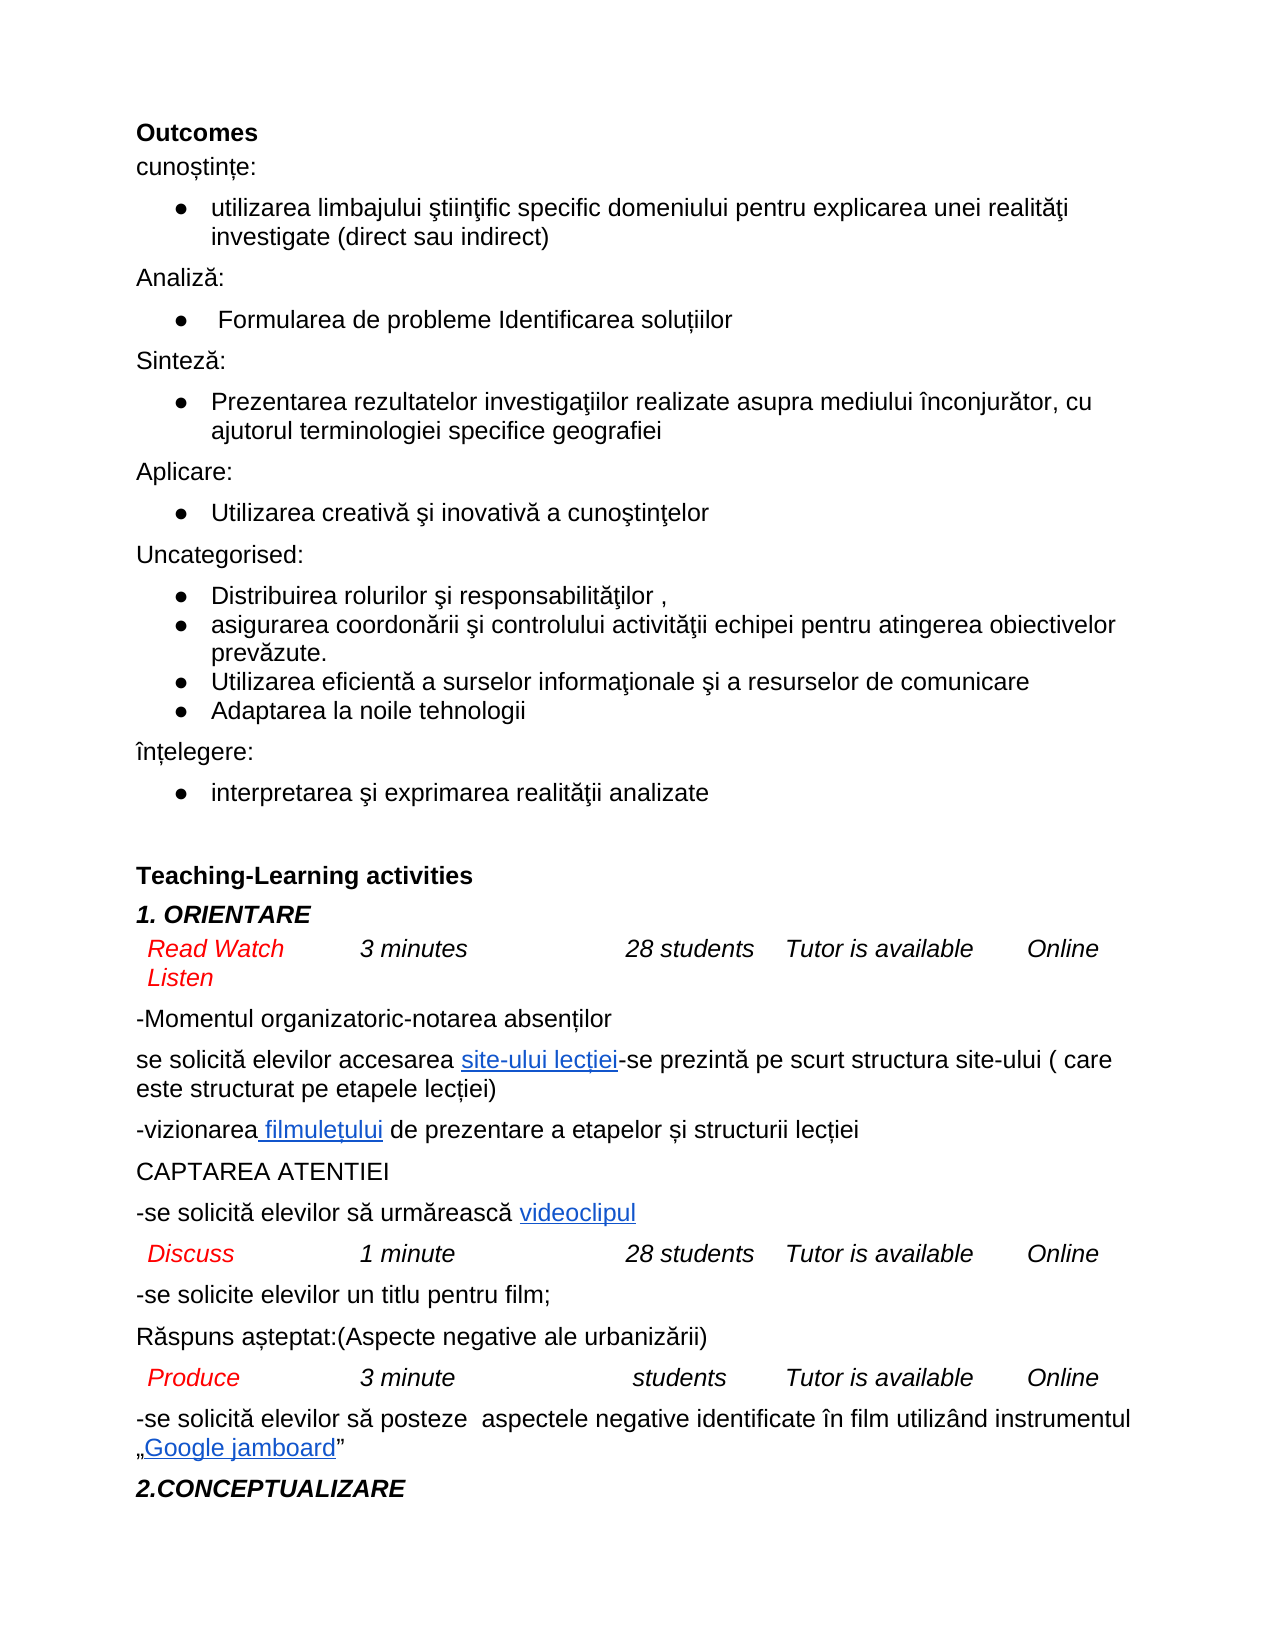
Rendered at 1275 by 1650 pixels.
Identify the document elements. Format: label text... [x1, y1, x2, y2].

text -se solicită elevilor să urmărească videoclipul [136, 1198, 1139, 1227]
table_header Produce [136, 1363, 348, 1404]
list asigurarea coordonării şi controlului activităţii echipei pentru atingerea obiectivelor prevăzute. [173, 609, 1139, 667]
table_header 1 minute [348, 1239, 614, 1281]
text cunoștințe: [136, 152, 1139, 181]
text Uncategorised: [136, 539, 1139, 568]
list Prezentarea rezultatelor investigaţiilor realizate asupra mediului înconjurător, cu ajutorul terminologiei specifice geografiei [173, 387, 1139, 444]
subtitle Teaching-Learning activities [136, 861, 1139, 889]
table_header Discuss [136, 1239, 348, 1281]
text -se solicite elevilor un titlu pentru film; [136, 1281, 1139, 1309]
text Sinteză: [136, 346, 1139, 374]
table_header 3 minutes [348, 934, 614, 1004]
list Utilizarea creativă şi inovativă a cunoştinţelor [173, 498, 1139, 527]
list utilizarea limbajului ştiinţific specific domeniului pentru explicarea unei realităţi investigate (direct sau indirect) [173, 193, 1139, 251]
table_header Tutor is available [774, 934, 1016, 1004]
table_header 28 students [614, 1239, 773, 1281]
text înțelegere: [136, 737, 1139, 766]
text 2.CONCEPTUALIZARE [136, 1474, 1139, 1503]
text -vizionarea filmulețului de prezentare a etapelor și structurii lecției [136, 1116, 1139, 1144]
table_header students [614, 1363, 773, 1404]
text Aplicare: [136, 457, 1139, 486]
list Utilizarea eficientă a surselor informaţionale şi a resurselor de comunicare [173, 667, 1139, 696]
text Analiză: [136, 263, 1139, 292]
table_header Online [1016, 1363, 1115, 1404]
table_header 3 minute [348, 1363, 614, 1404]
list Formularea de probleme Identificarea soluțiilor [173, 304, 1139, 333]
list interpretarea şi exprimarea realităţii analizate [173, 778, 1139, 807]
table_header Online [1016, 934, 1115, 1004]
text CAPTAREA ATENTIEI [136, 1157, 1139, 1186]
table_header 28 students [614, 934, 773, 1004]
text Răspuns așteptat:(Aspecte negative ale urbanizării) [136, 1322, 1139, 1351]
table_header Tutor is available [774, 1363, 1016, 1404]
table_header Tutor is available [774, 1239, 1016, 1281]
list Distribuirea rolurilor şi responsabilităţilor , [173, 581, 1139, 609]
table_header Online [1016, 1239, 1115, 1281]
table_header Read Watch Listen [136, 934, 348, 1004]
text -se solicită elevilor să posteze aspectele negative identificate în film utilizând instrumentul „Google jamboard” [136, 1404, 1139, 1462]
text se solicită elevilor accesarea site-ului lecției-se prezintă pe scurt structura site-ului ( care este structurat pe etapele lecției) [136, 1046, 1139, 1103]
text -Momentul organizatoric-notarea absenților [136, 1004, 1139, 1033]
subtitle Outcomes [136, 118, 1139, 147]
subtitle 1. ORIENTARE [136, 900, 1139, 929]
list Adaptarea la noile tehnologii [173, 696, 1139, 724]
